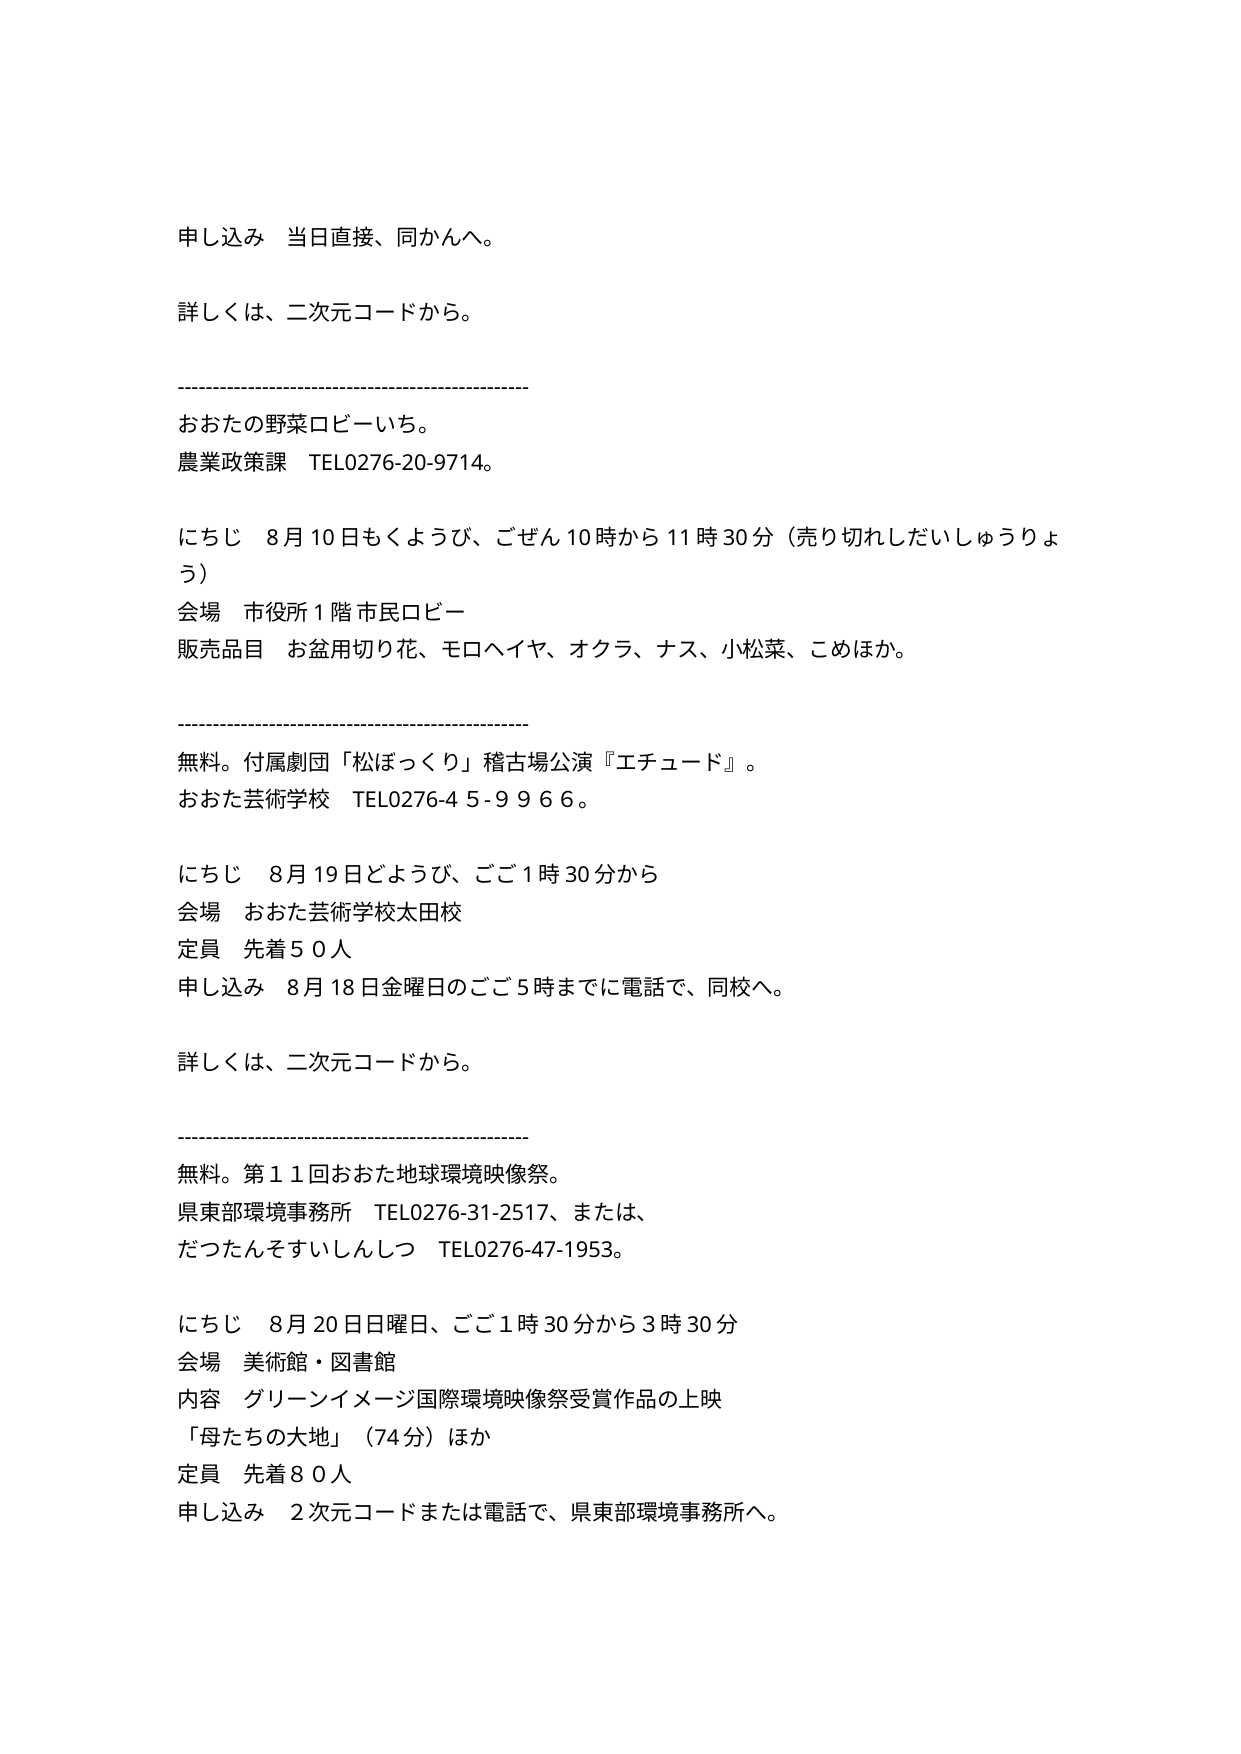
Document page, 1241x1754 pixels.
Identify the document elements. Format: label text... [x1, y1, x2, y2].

text 無料。第１１回おおた地球環境映像祭。 [177, 1154, 1063, 1192]
text 申し込み 8月18日金曜日のごご5時までに電話で、同校へ。 [177, 967, 1063, 1004]
text 申し込み ２次元コードまたは電話で、県東部環境事務所へ。 [177, 1492, 1063, 1529]
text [177, 367, 1063, 404]
text 定員 先着５０人 [177, 929, 1063, 967]
text にちじ ８月20日日曜日、ごご１時30分から３時30分 [177, 1304, 1063, 1342]
text だつたんそすいしんしつ TEL0276-47-1953。 [177, 1229, 1063, 1267]
text -------------------------------------------------- [177, 1117, 1063, 1154]
text おおたの野菜ロビーいち。 [177, 404, 1063, 442]
text 販売品目 お盆用切り花、モロヘイヤ、オクラ、ナス、小松菜、こめほか。 [177, 629, 1063, 667]
text 無料。付属劇団「松ぼっくり」稽古場公演『エチュード』。 [177, 742, 1063, 779]
text おおた芸術学校 TEL0276-4５-９９６６。 [177, 779, 1063, 817]
text 詳しくは、二次元コードから。 [177, 1042, 1063, 1079]
text 内容 グリーンイメージ国際環境映像祭受賞作品の上映 [177, 1379, 1063, 1417]
text 定員 先着８０人 [177, 1454, 1063, 1492]
text 農業政策課 TEL0276-20-9714。 [177, 442, 1063, 479]
text 会場 美術館・図書館 [177, 1342, 1063, 1379]
text にちじ ８月19日どようび、ごご1時30分から [177, 854, 1063, 892]
text -------------------------------------------------- [177, 704, 1063, 742]
text 会場 市役所1階 市民ロビー [177, 592, 1063, 629]
text 会場 おおた芸術学校太田校 [177, 892, 1063, 929]
text 申し込み 当日直接、同かんへ。 [177, 217, 1063, 254]
text 県東部環境事務所 TEL0276-31-2517、または、 [177, 1192, 1063, 1229]
text 詳しくは、二次元コードから。 [177, 292, 1063, 329]
text にちじ 8月10日もくようび、ごぜん10時から11時30分（売り切れしだいしゅうりょう） [177, 517, 1063, 592]
text 「母たちの大地」（74分）ほか [177, 1417, 1063, 1454]
